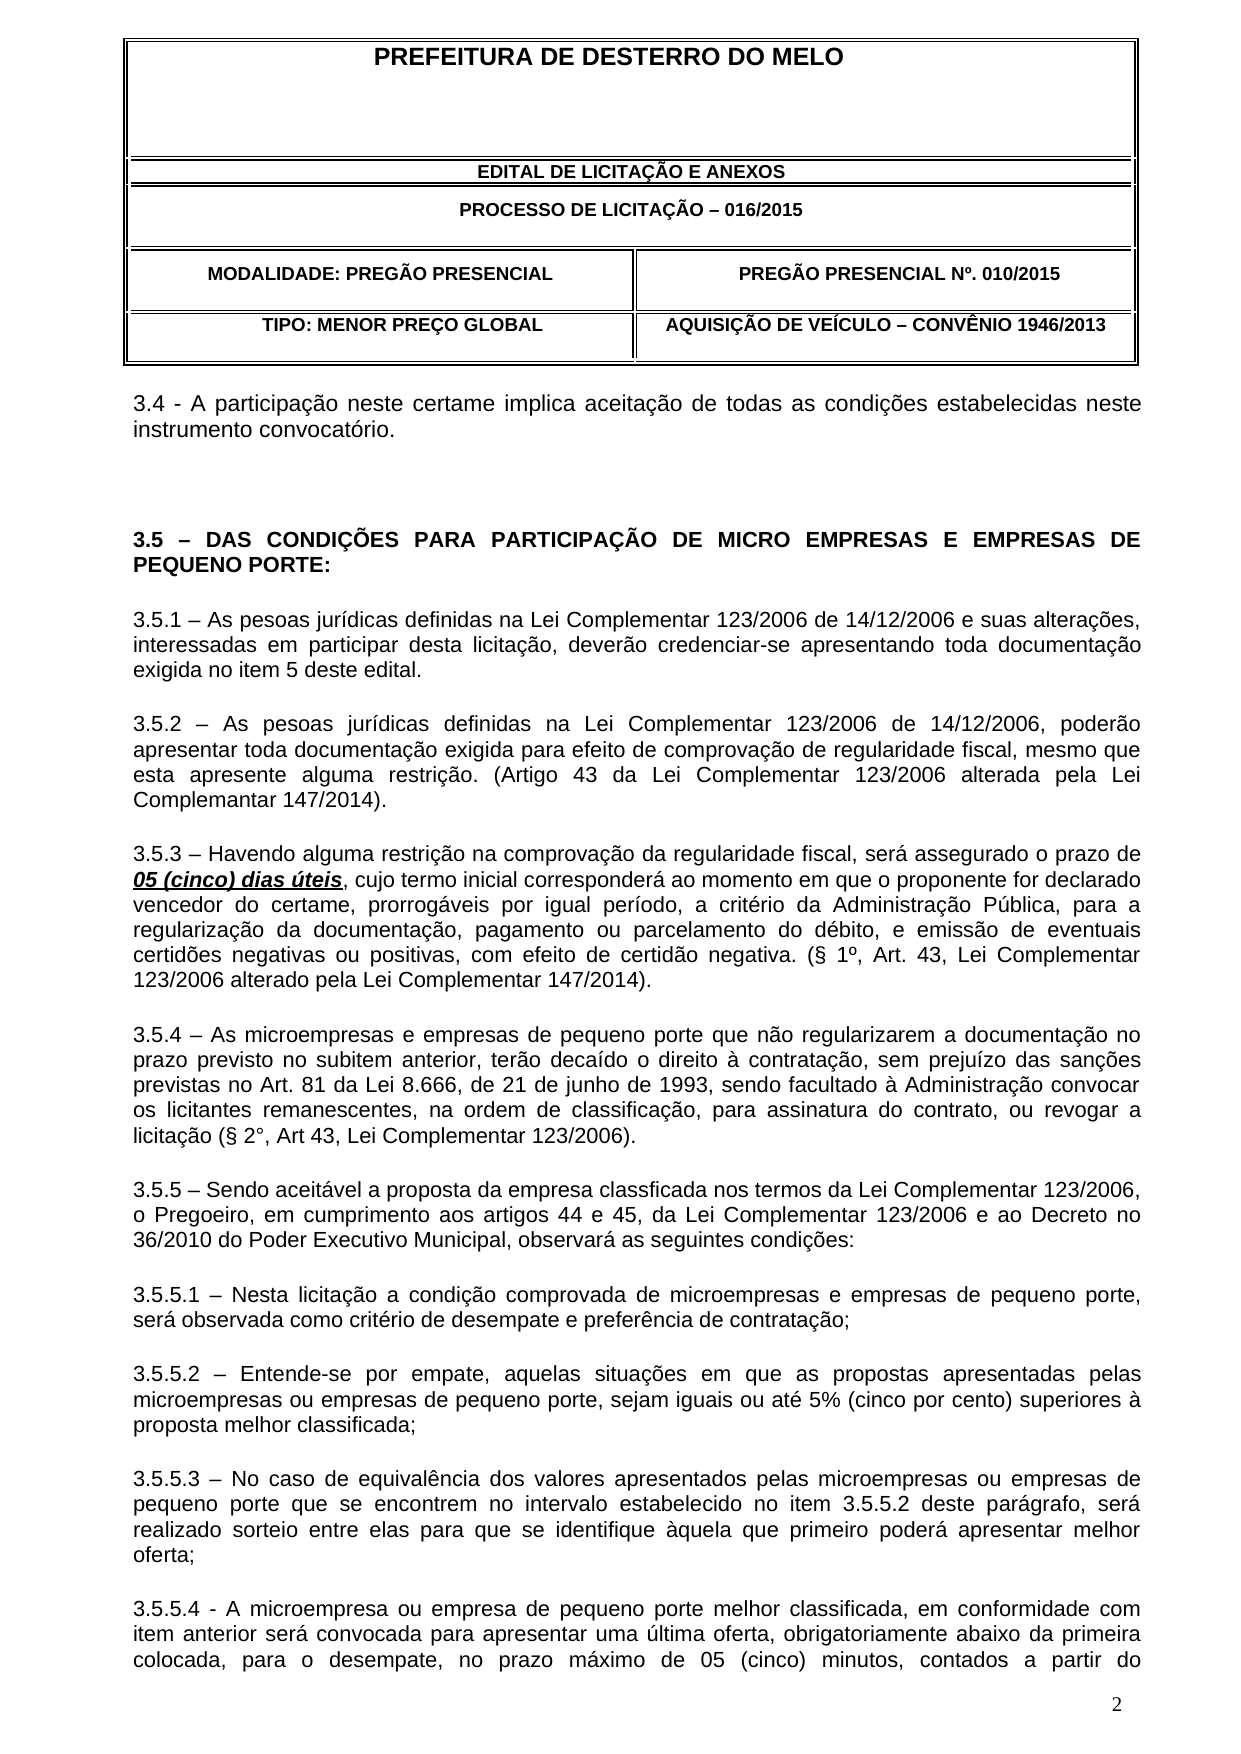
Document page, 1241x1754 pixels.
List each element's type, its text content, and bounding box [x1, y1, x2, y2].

text 3.5 – DAS CONDIÇÕES PARA PARTICIPAÇÃO DE MICRO EMPRESAS E EMPRESAS DE PEQUENO PORTE: [133, 527, 1142, 577]
text 3.5.5 – Sendo aceitável a proposta da empresa classficada nos termos da Lei Complementar 123/2006, o Pregoeiro, em cumprimento aos artigos 44 e 45, da Lei Complementar 123/2006 e ao Decreto no 36/2010 do Poder Executivo Municipal, observará as seguintes condições: [133, 1177, 1142, 1252]
text 3.5.5.1 – Nesta licitação a condição comprovada de microempresas e empresas de pequeno porte, será observada como critério de desempate e preferência de contratação; [133, 1282, 1142, 1332]
text 3.5.5.2 – Entende-se por empate, aquelas situações em que as propostas apresentadas pelas microempresas ou empresas de pequeno porte, sejam iguais ou até 5% (cinco por cento) superiores à proposta melhor classificada; [133, 1361, 1142, 1437]
text 3.5.3 – Havendo alguma restrição na comprovação da regularidade fiscal, será assegurado o prazo de 05 (cinco) dias úteis, cujo termo inicial corresponderá ao momento em que o proponente for declarado vencedor do certame, prorrogáveis por igual período, a critério da Administração Pública, para a regularização da documentação, pagamento ou parcelamento do débito, e emissão de eventuais certidões negativas ou positivas, com efeito de certidão negativa. (§ 1º, Art. 43, Lei Complementar 123/2006 alterado pela Lei Complementar 147/2014). [133, 841, 1142, 992]
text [133, 1596, 1142, 1672]
text 3.4 - A participação neste certame implica aceitação de todas as condições estabelecidas neste instrumento convocatório. [133, 389, 1142, 442]
text 3.5.1 – As pesoas jurídicas definidas na Lei Complementar 123/2006 de 14/12/2006 e suas alterações, interessadas em participar desta licitação, deverão credenciar-se apresentando toda documentação exigida no item 5 deste edital. [133, 606, 1142, 682]
text 3.5.5.3 – No caso de equivalência dos valores apresentados pelas microempresas ou empresas de pequeno porte que se encontrem no intervalo estabelecido no item 3.5.5.2 deste parágrafo, será realizado sorteio entre elas para que se identifique àquela que primeiro poderá apresentar melhor oferta; [133, 1466, 1142, 1567]
text 3.5.2 – As pesoas jurídicas definidas na Lei Complementar 123/2006 de 14/12/2006, poderão apresentar toda documentação exigida para efeito de comprovação de regularidade fiscal, mesmo que esta apresente alguma restrição. (Artigo 43 da Lei Complementar 123/2006 alterada pela Lei Complemantar 147/2014). [133, 711, 1142, 812]
text 3.5.4 – As microempresas e empresas de pequeno porte que não regularizarem a documentação no prazo previsto no subitem anterior, terão decaído o direito à contratação, sem prejuízo das sanções previstas no Art. 81 da Lei 8.666, de 21 de junho de 1993, sendo facultado à Administração convocar os licitantes remanescentes, na ordem de classificação, para assinatura do contrato, ou revogar a licitação (§ 2°, Art 43, Lei Complementar 123/2006). [133, 1022, 1142, 1148]
